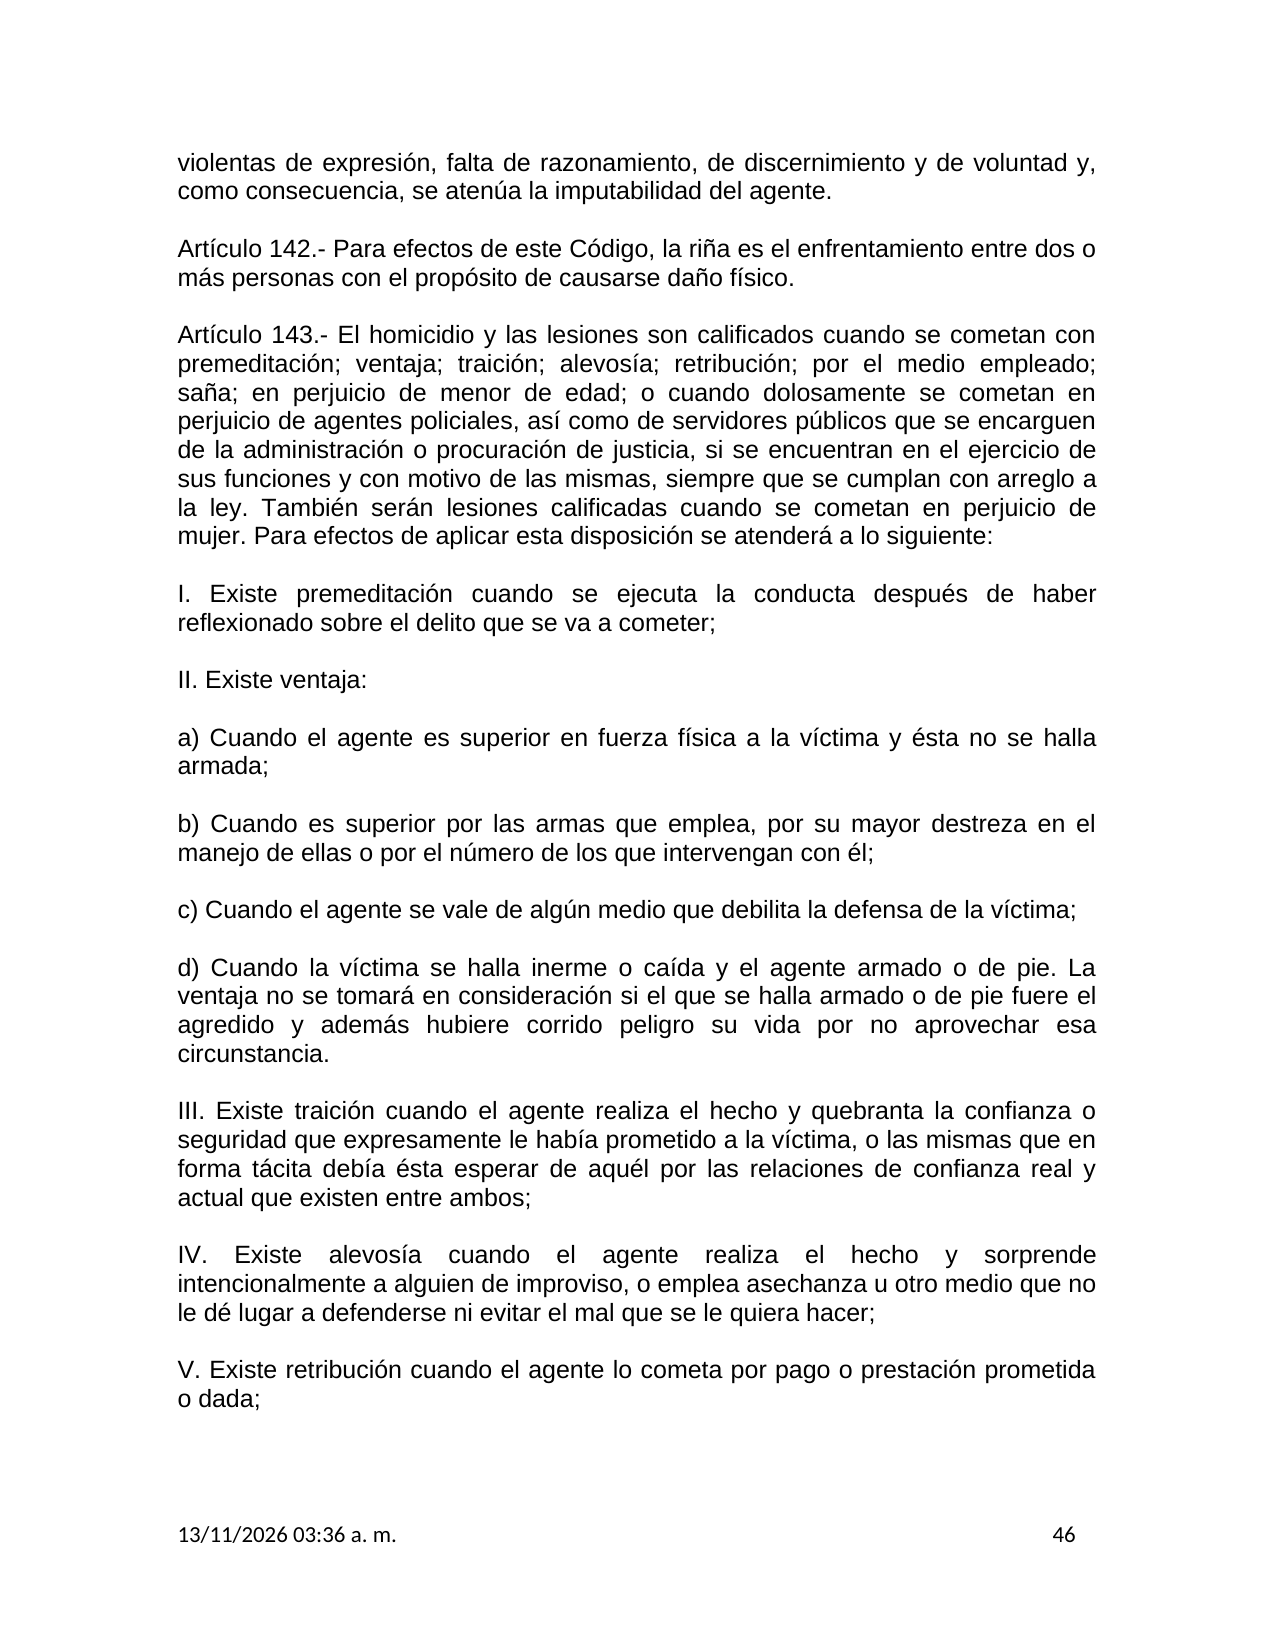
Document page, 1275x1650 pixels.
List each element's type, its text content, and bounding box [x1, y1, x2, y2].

text IV. Existe alevosía cuando el agente realiza el hecho y sorprende intencionalmente a alguien de improviso, o emplea asechanza u otro medio que no le dé lugar a defenderse ni evitar el mal que se le quiera hacer; [177, 1240, 1098, 1326]
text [177, 148, 1098, 205]
text d) Cuando la víctima se halla inerme o caída y el agente armado o de pie. La ventaja no se tomará en consideración si el que se halla armado o de pie fuere el agredido y además hubiere corrido peligro su vida por no aprovechar esa circunstancia. [177, 953, 1098, 1068]
text III. Existe traición cuando el agente realiza el hecho y quebranta la confianza o seguridad que expresamente le había prometido a la víctima, o las mismas que en forma tácita debía ésta esperar de aquél por las relaciones de confianza real y actual que existen entre ambos; [177, 1096, 1098, 1211]
text Artículo 142.- Para efectos de este Código, la riña es el enfrentamiento entre dos o más personas con el propósito de causarse daño físico. [177, 234, 1098, 291]
text Artículo 143.- El homicidio y las lesiones son calificados cuando se cometan con premeditación; ventaja; traición; alevosía; retribución; por el medio empleado; saña; en perjuicio de menor de edad; o cuando dolosamente se cometan en perjuicio de agentes policiales, así como de servidores públicos que se encarguen de la administración o procuración de justicia, si se encuentran en el ejercicio de sus funciones y con motivo de las mismas, siempre que se cumplan con arreglo a la ley. También serán lesiones calificadas cuando se cometan en perjuicio de mujer. Para efectos de aplicar esta disposición se atenderá a lo siguiente: [177, 320, 1098, 550]
text c) Cuando el agente se vale de algún medio que debilita la defensa de la víctima; [177, 895, 1098, 924]
text I. Existe premeditación cuando se ejecuta la conducta después de haber reflexionado sobre el delito que se va a cometer; [177, 579, 1098, 636]
text V. Existe retribución cuando el agente lo cometa por pago o prestación prometida o dada; [177, 1355, 1098, 1413]
text b) Cuando es superior por las armas que emplea, por su mayor destreza en el manejo de ellas o por el número de los que intervengan con él; [177, 809, 1098, 866]
text a) Cuando el agente es superior en fuerza física a la víctima y ésta no se halla armada; [177, 723, 1098, 780]
text II. Existe ventaja: [177, 665, 1098, 694]
